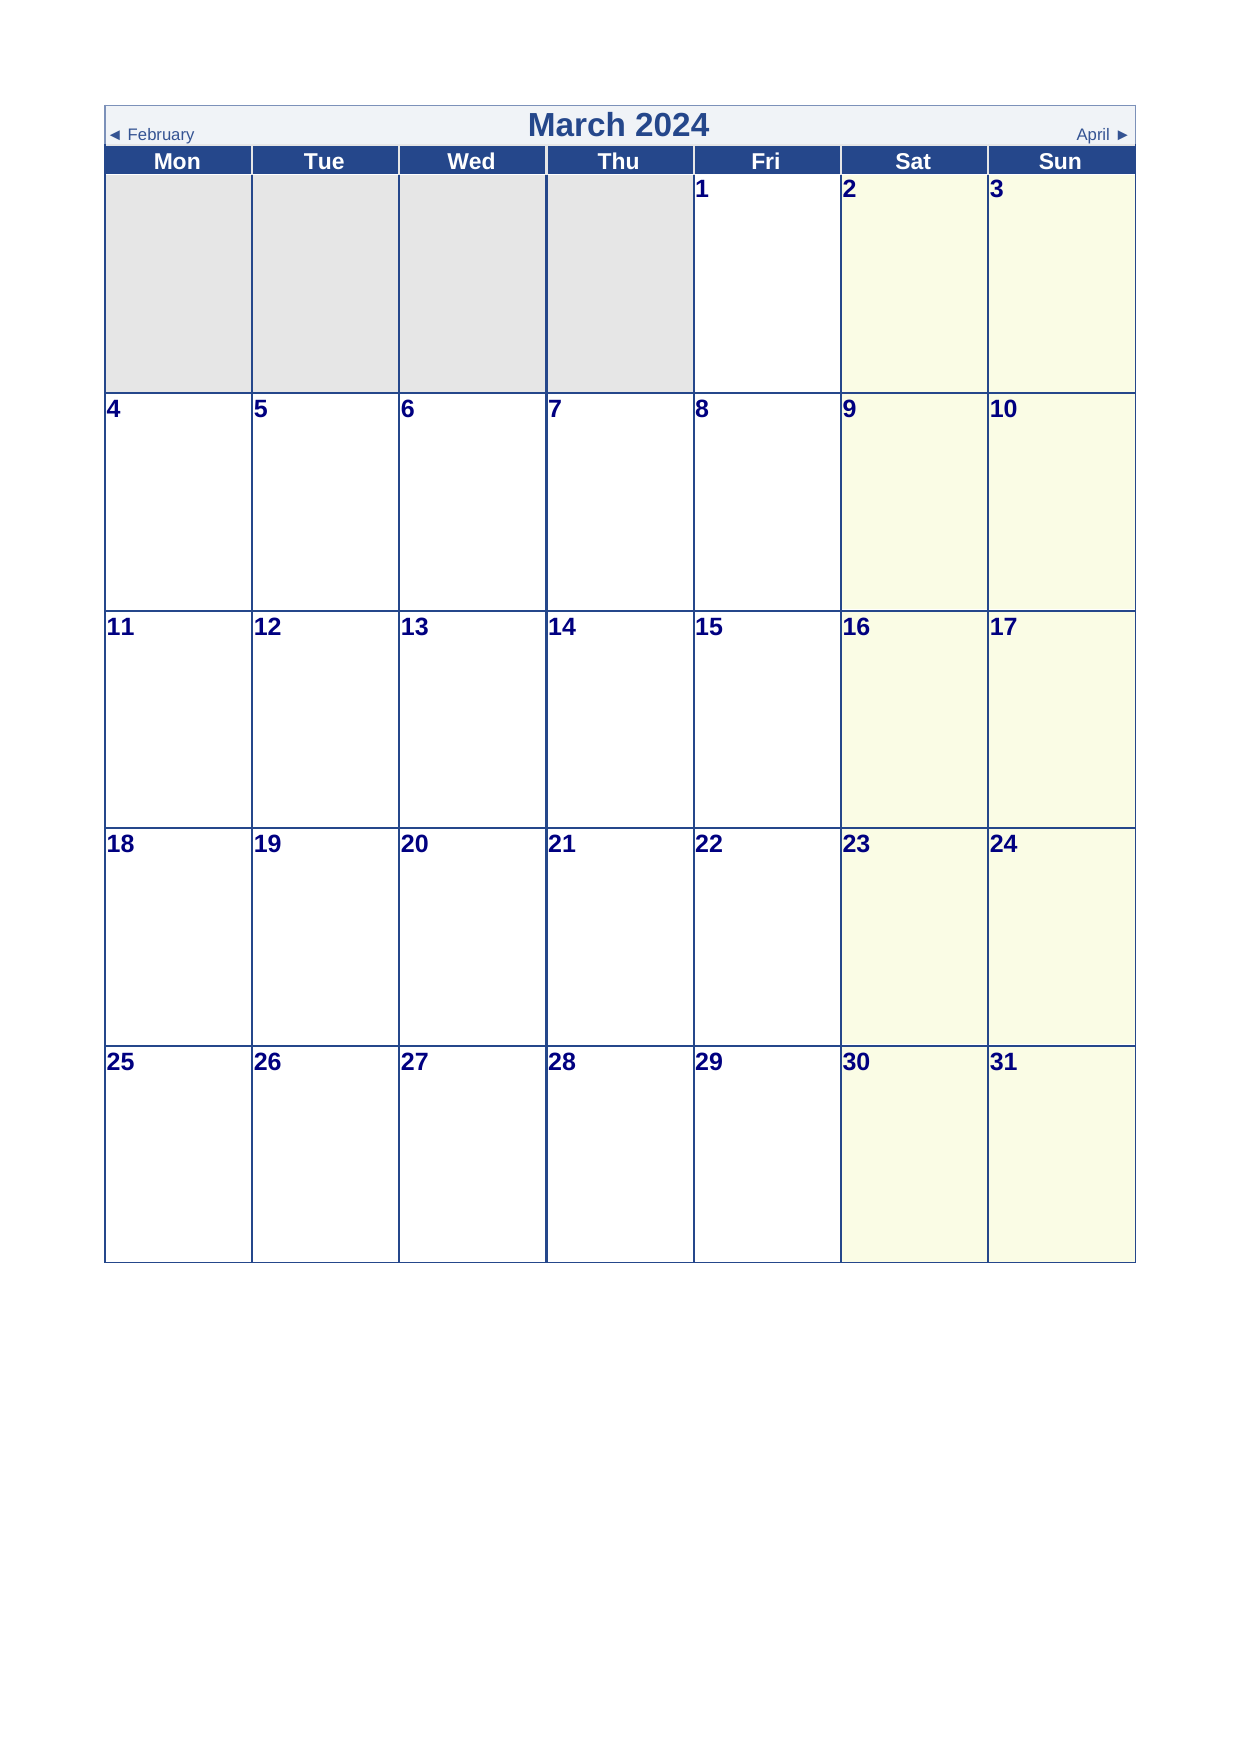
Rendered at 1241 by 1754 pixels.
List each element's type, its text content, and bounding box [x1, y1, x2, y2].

table_cell 19 [253, 829, 398, 1044]
table_cell 28 [548, 1047, 693, 1262]
table_cell 2 [842, 175, 987, 392]
table_cell Sat [842, 146, 987, 174]
table_cell Fri [695, 146, 840, 174]
table_cell [253, 175, 398, 392]
table_cell 22 [695, 829, 840, 1044]
table_cell 23 [842, 829, 987, 1044]
table_cell Mon [106, 146, 251, 174]
table_cell 25 [106, 1047, 251, 1262]
table_cell Wed [400, 146, 545, 174]
table_cell 7 [548, 394, 693, 609]
table_cell 15 [695, 612, 840, 827]
table_cell Tue [253, 146, 398, 174]
table_cell 20 [400, 829, 545, 1044]
table_cell 24 [989, 829, 1135, 1044]
table_cell 6 [400, 394, 545, 609]
table_cell 10 [989, 394, 1135, 609]
table_cell [548, 175, 693, 392]
table_cell 17 [989, 612, 1135, 827]
table_cell 13 [400, 612, 545, 827]
table_cell 14 [548, 612, 693, 827]
table_cell 26 [253, 1047, 398, 1262]
table_cell 4 [106, 394, 251, 609]
table_cell 8 [695, 394, 840, 609]
table_cell 29 [695, 1047, 840, 1262]
table_cell 11 [106, 612, 251, 827]
table_cell 5 [253, 394, 398, 609]
table_cell 9 [842, 394, 987, 609]
table_header April ► [988, 106, 1135, 144]
table_header ◄ February [106, 106, 252, 144]
table_cell Sun [989, 146, 1135, 174]
table_cell [106, 175, 251, 392]
table_cell Thu [548, 146, 693, 174]
table_cell 12 [253, 612, 398, 827]
table_cell 31 [989, 1047, 1135, 1262]
table_cell 16 [842, 612, 987, 827]
table_cell 3 [989, 175, 1135, 392]
table_cell 21 [548, 829, 693, 1044]
table_cell 18 [106, 829, 251, 1044]
table_cell 1 [695, 175, 840, 392]
table_cell 27 [400, 1047, 545, 1262]
table_header March 2024 [252, 106, 988, 144]
table_cell [400, 175, 545, 392]
table_cell 30 [842, 1047, 987, 1262]
